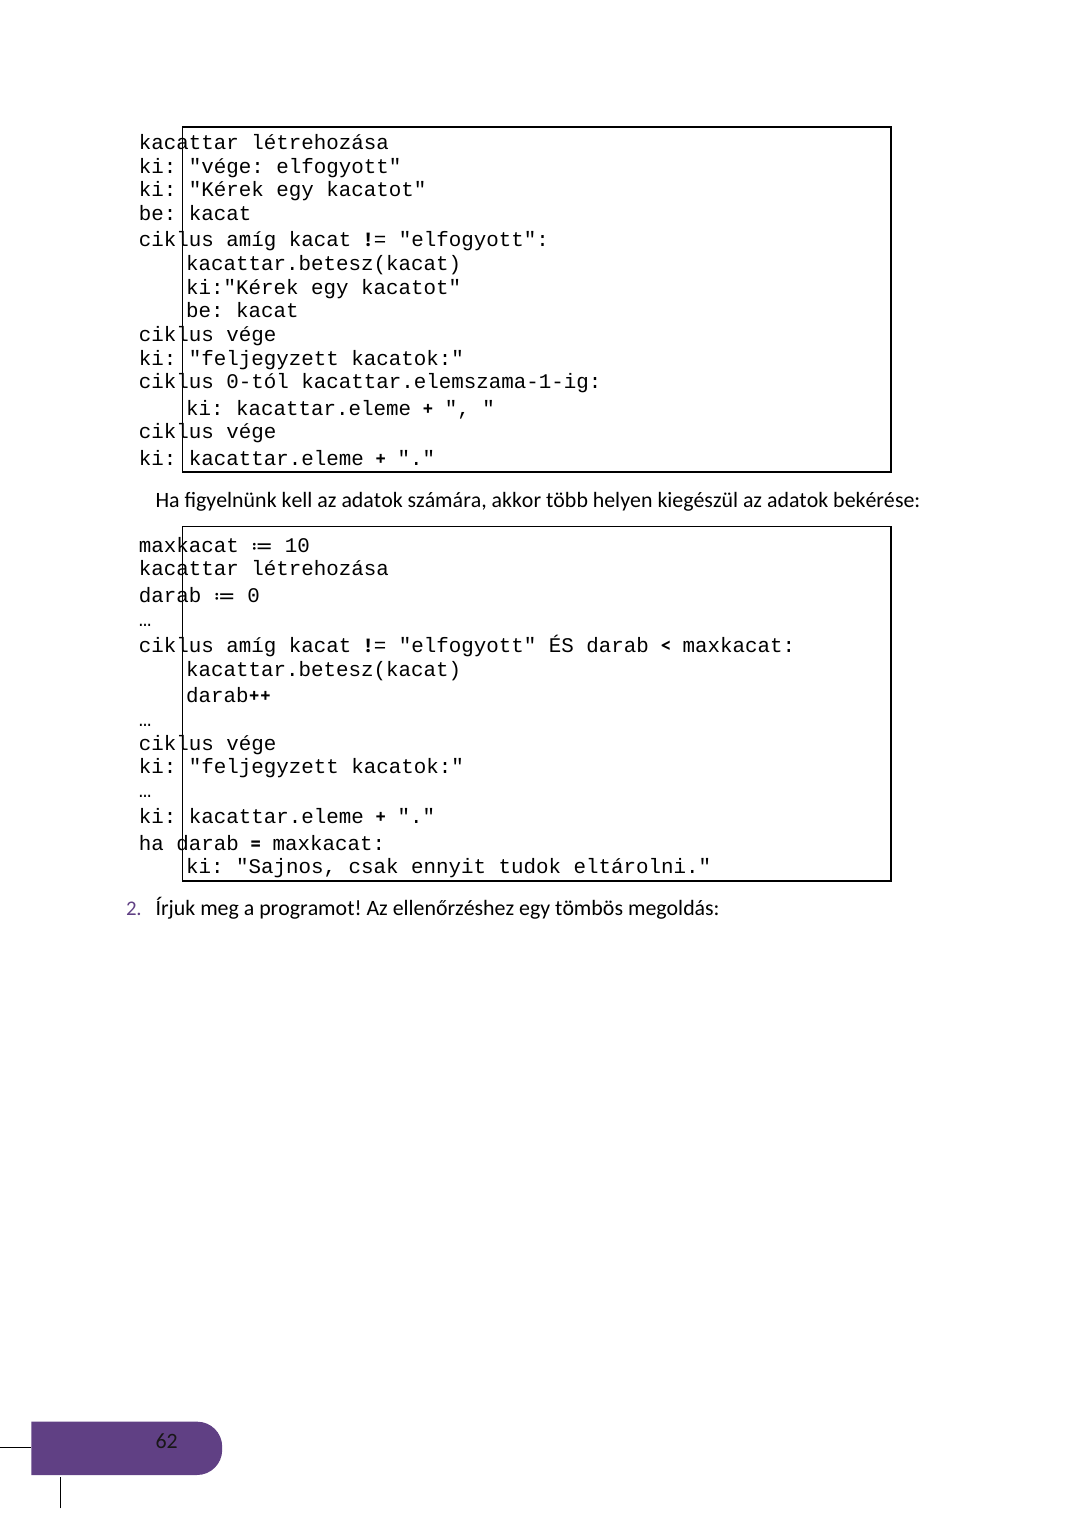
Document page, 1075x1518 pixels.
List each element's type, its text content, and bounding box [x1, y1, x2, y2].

text Ha figyelnünk kell az adatok számára, akkor több helyen kiegészül az adatok bekérése: [155, 486, 949, 513]
list Írjuk meg a programot! Az ellenőrzéshez egy tömbös megoldás: [126, 894, 949, 921]
